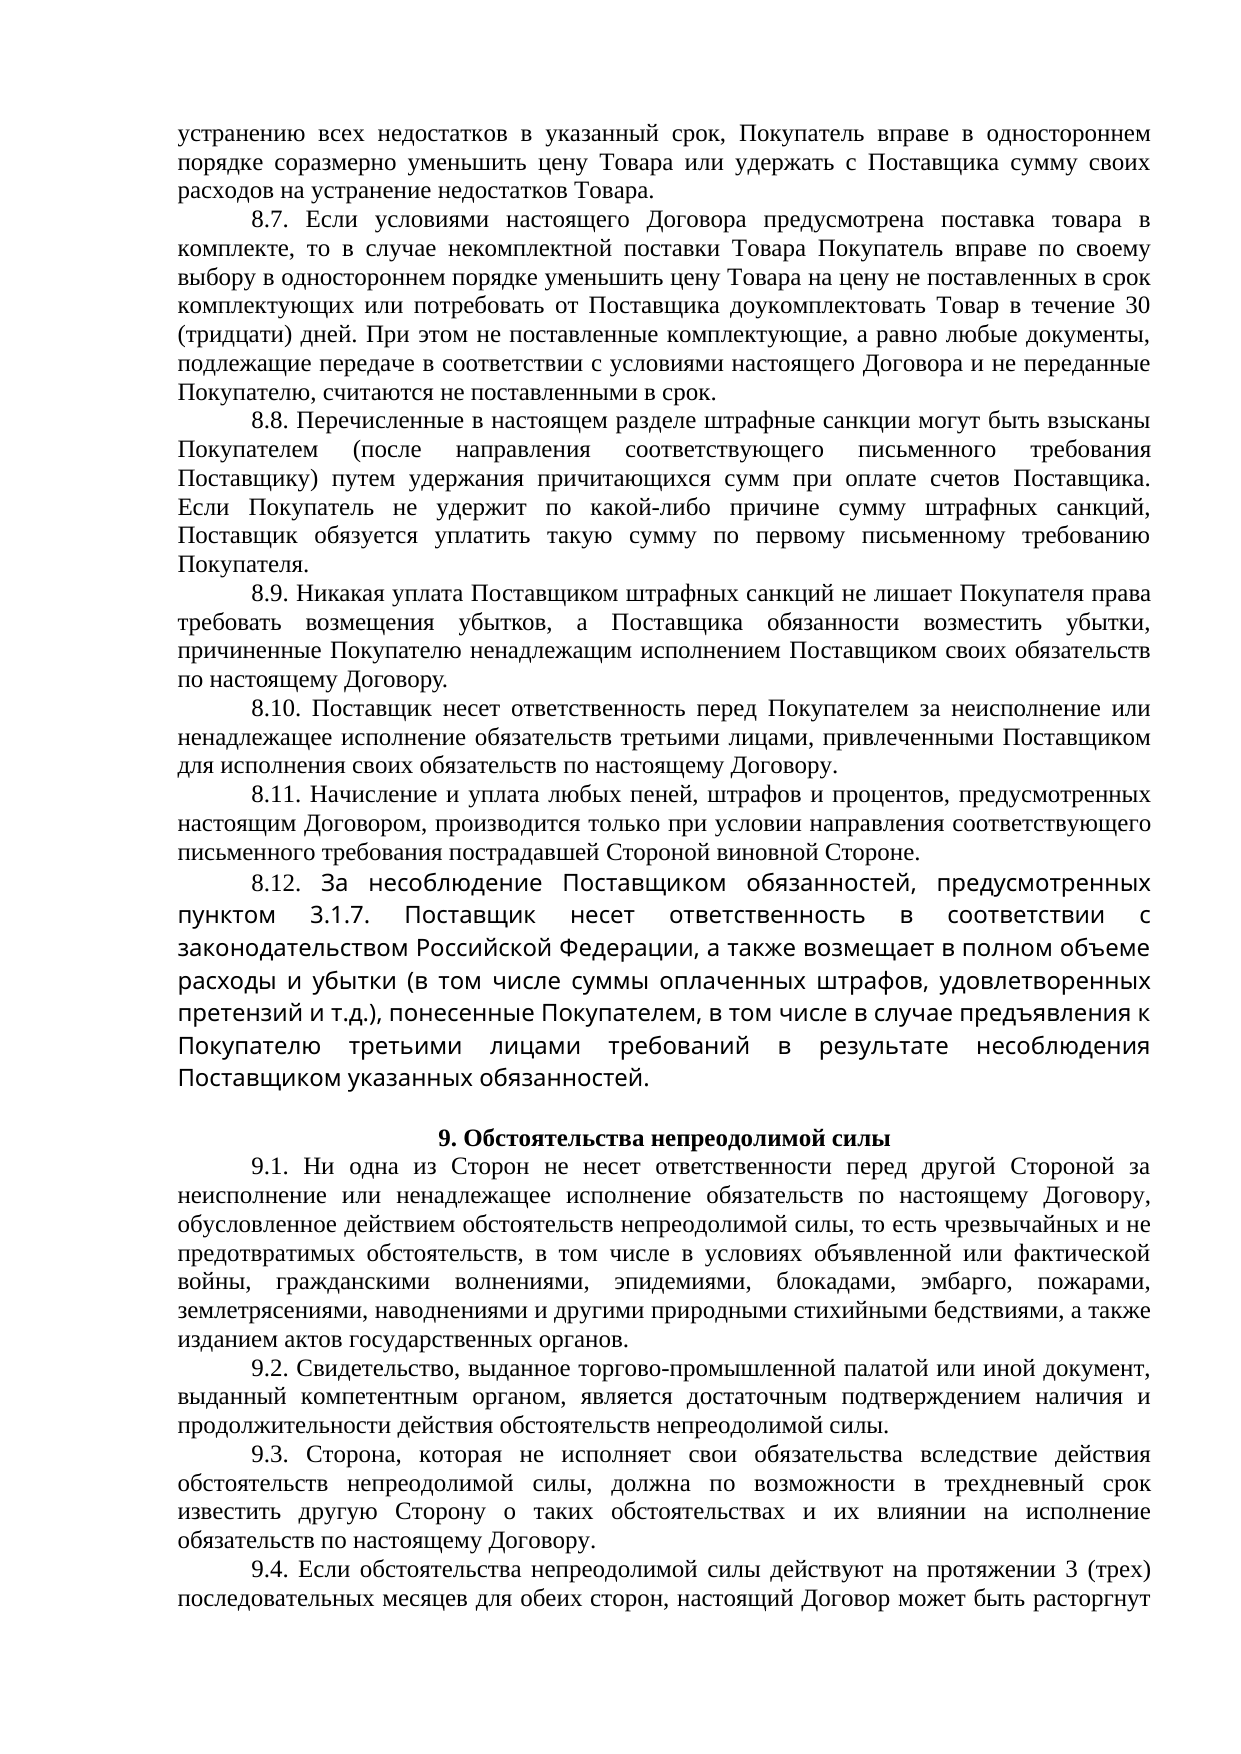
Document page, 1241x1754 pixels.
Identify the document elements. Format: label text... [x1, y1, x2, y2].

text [177, 1554, 1152, 1611]
text 9.2. Свидетельство, выданное торгово-промышленной палатой или иной документ, выданный компетентным органом, является достаточным подтверждением наличия и продолжительности действия обстоятельств непреодолимой силы. [177, 1353, 1152, 1439]
text 8.10. Поставщик несет ответственность перед Покупателем за неисполнение или ненадлежащее исполнение обязательств третьими лицами, привлеченными Поставщиком для исполнения своих обязательств по настоящему Договору. [177, 693, 1152, 779]
text 8.9. Никакая уплата Поставщиком штрафных санкций не лишает Покупателя права требовать возмещения убытков, а Поставщика обязанности возместить убытки, причиненные Покупателю ненадлежащим исполнением Поставщиком своих обязательств по настоящему Договору. [177, 578, 1152, 693]
text 8.7. Если условиями настоящего Договора предусмотрена поставка товара в комплекте, то в случае некомплектной поставки Товара Покупатель вправе по своему выбору в одностороннем порядке уменьшить цену Товара на цену не поставленных в срок комплектующих или потребовать от Поставщика доукомплектовать Товар в течение 30 (тридцати) дней. При этом не поставленные комплектующие, а равно любые документы, подлежащие передаче в соответствии с условиями настоящего Договора и не переданные Покупателю, считаются не поставленными в срок. [177, 204, 1152, 406]
text 9.3. Сторона, которая не исполняет свои обязательства вследствие действия обстоятельств непреодолимой силы, должна по возможности в трехдневный срок известить другую Сторону о таких обстоятельствах и их влиянии на исполнение обязательств по настоящему Договору. [177, 1439, 1152, 1554]
text 8.8. Перечисленные в настоящем разделе штрафные санкции могут быть взысканы Покупателем (после направления соответствующего письменного требования Поставщику) путем удержания причитающихся сумм при оплате счетов Поставщика. Если Покупатель не удержит по какой-либо причине сумму штрафных санкций, Поставщик обязуется уплатить такую сумму по первому письменному требованию Покупателя. [177, 406, 1152, 578]
text 9.1. Ни одна из Сторон не несет ответственности перед другой Стороной за неисполнение или ненадлежащее исполнение обязательств по настоящему Договору, обусловленное действием обстоятельств непреодолимой силы, то есть чрезвычайных и не предотвратимых обстоятельств, в том числе в условиях объявленной или фактической войны, гражданскими волнениями, эпидемиями, блокадами, эмбарго, пожарами, землетрясениями, наводнениями и другими природными стихийными бедствиями, а также изданием актов государственных органов. [177, 1151, 1152, 1353]
text 9. Обстоятельства непреодолимой силы [177, 1123, 1152, 1151]
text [177, 118, 1152, 204]
text 8.12. За несоблюдение Поставщиком обязанностей, предусмотренных пунктом 3.1.7. Поставщик несет ответственность в соответствии с законодательством Российской Федерации, а также возмещает в полном объеме расходы и убытки (в том числе суммы оплаченных штрафов, удовлетворенных претензий и т.д.), понесенные Покупателем, в том числе в случае предъявления к Покупателю третьими лицами требований в результате несоблюдения Поставщиком указанных обязанностей. [177, 866, 1152, 1094]
text 8.11. Начисление и уплата любых пеней, штрафов и процентов, предусмотренных настоящим Договором, производится только при условии направления соответствующего письменного требования пострадавшей Стороной виновной Стороне. [177, 779, 1152, 866]
